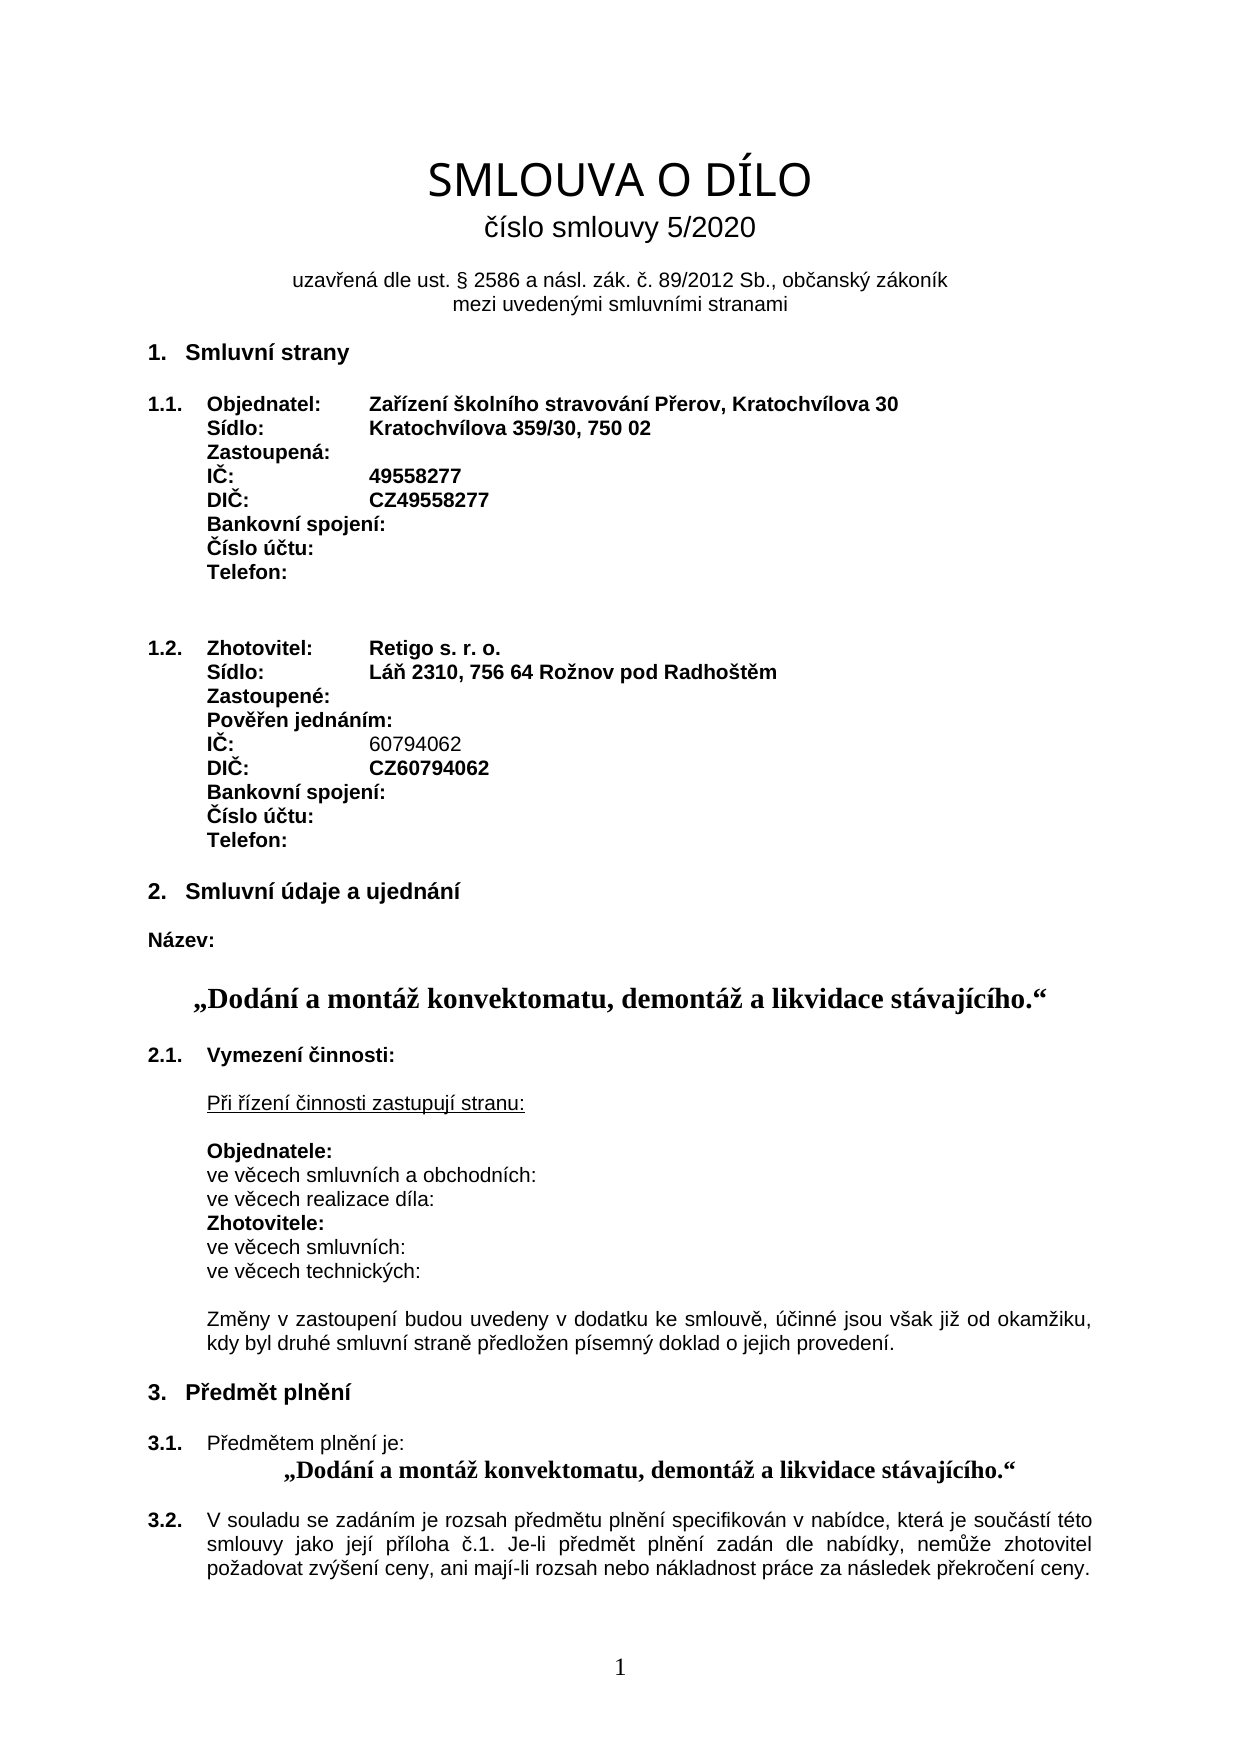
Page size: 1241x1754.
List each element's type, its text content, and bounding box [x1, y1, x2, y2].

text „Dodání a montáž konvektomatu, demontáž a likvidace stávajícího.“ [148, 981, 1093, 1014]
text Telefon: [207, 827, 1093, 851]
text Bankovní spojení: [207, 512, 1093, 536]
list Zhotovitel: Retigo s. r. o. [148, 636, 1093, 660]
text Bankovní spojení: [207, 779, 1093, 803]
text Pověřen jednáním: [207, 708, 1093, 732]
text uzavřená dle ust. § násl. zák. č. 89/2012 Sb., občanský zákoník [148, 267, 1093, 291]
text Objednatele: [207, 1139, 1093, 1163]
text IČ: 60794062 [207, 732, 1093, 756]
text mezi uvedenými smluvními stranami [148, 291, 1093, 315]
text Číslo účtu: [207, 803, 1093, 827]
list Předmětem plnění je: [148, 1431, 1093, 1455]
list Smluvní strany [148, 339, 1093, 366]
text DIČ: CZ60794062 [207, 756, 1093, 779]
text Zhotovitele: [207, 1211, 1093, 1235]
text Sídlo: Kratochvílova 359/30, 750 02 [207, 416, 1093, 440]
text Zastoupené: [207, 684, 1093, 708]
list Smluvní údaje a ujednání [148, 878, 1093, 904]
text ve věcech smluvních a obchodních: [207, 1163, 1093, 1187]
text Telefon: [207, 560, 1093, 584]
text ve věcech realizace díla: [207, 1187, 1093, 1211]
text Název: [148, 928, 1093, 952]
text Při řízení činnosti zastupují stranu: [207, 1091, 1093, 1115]
list Předmět plnění [148, 1378, 1093, 1405]
list Objednatel: Zařízení školního stravování Přerov, Kratochvílova 30 [148, 392, 1093, 416]
text Zastoupená: [207, 440, 1093, 464]
text IČ: 49558277 [207, 464, 1093, 488]
text ve věcech technických: [207, 1259, 1093, 1283]
list V souladu se zadáním je rozsah předmětu plnění specifikován v nabídce, která je součástí této smlouvy jako její příloha č.1. Je-li předmět plnění zadán dle nabídky, nemůže zhotovitel požadovat zvýšení ceny, ani mají-li rozsah nebo nákladnost práce za následek překročení ceny. [148, 1508, 1093, 1580]
text Číslo účtu: [207, 536, 1093, 560]
text ve věcech smluvních: [207, 1235, 1093, 1259]
text „Dodání a montáž konvektomatu, demontáž a likvidace stávajícího.“ [207, 1455, 1093, 1484]
text Změny v zastoupení budou uvedeny v dodatku ke smlouvě, účinné jsou však již od okamžiku, kdy byl druhé smluvní straně předložen písemný doklad o jejich provedení. [207, 1307, 1093, 1354]
text DIČ: CZ49558277 [207, 488, 1093, 512]
list Vymezení činnosti: [148, 1043, 1093, 1067]
text Sídlo: Láň 2310, 756 64 Rožnov pod Radhoštěm [207, 660, 1093, 684]
text SMLOUVA O DÍLO [148, 148, 1093, 210]
text číslo smlouvy 5/2020 [148, 210, 1093, 243]
